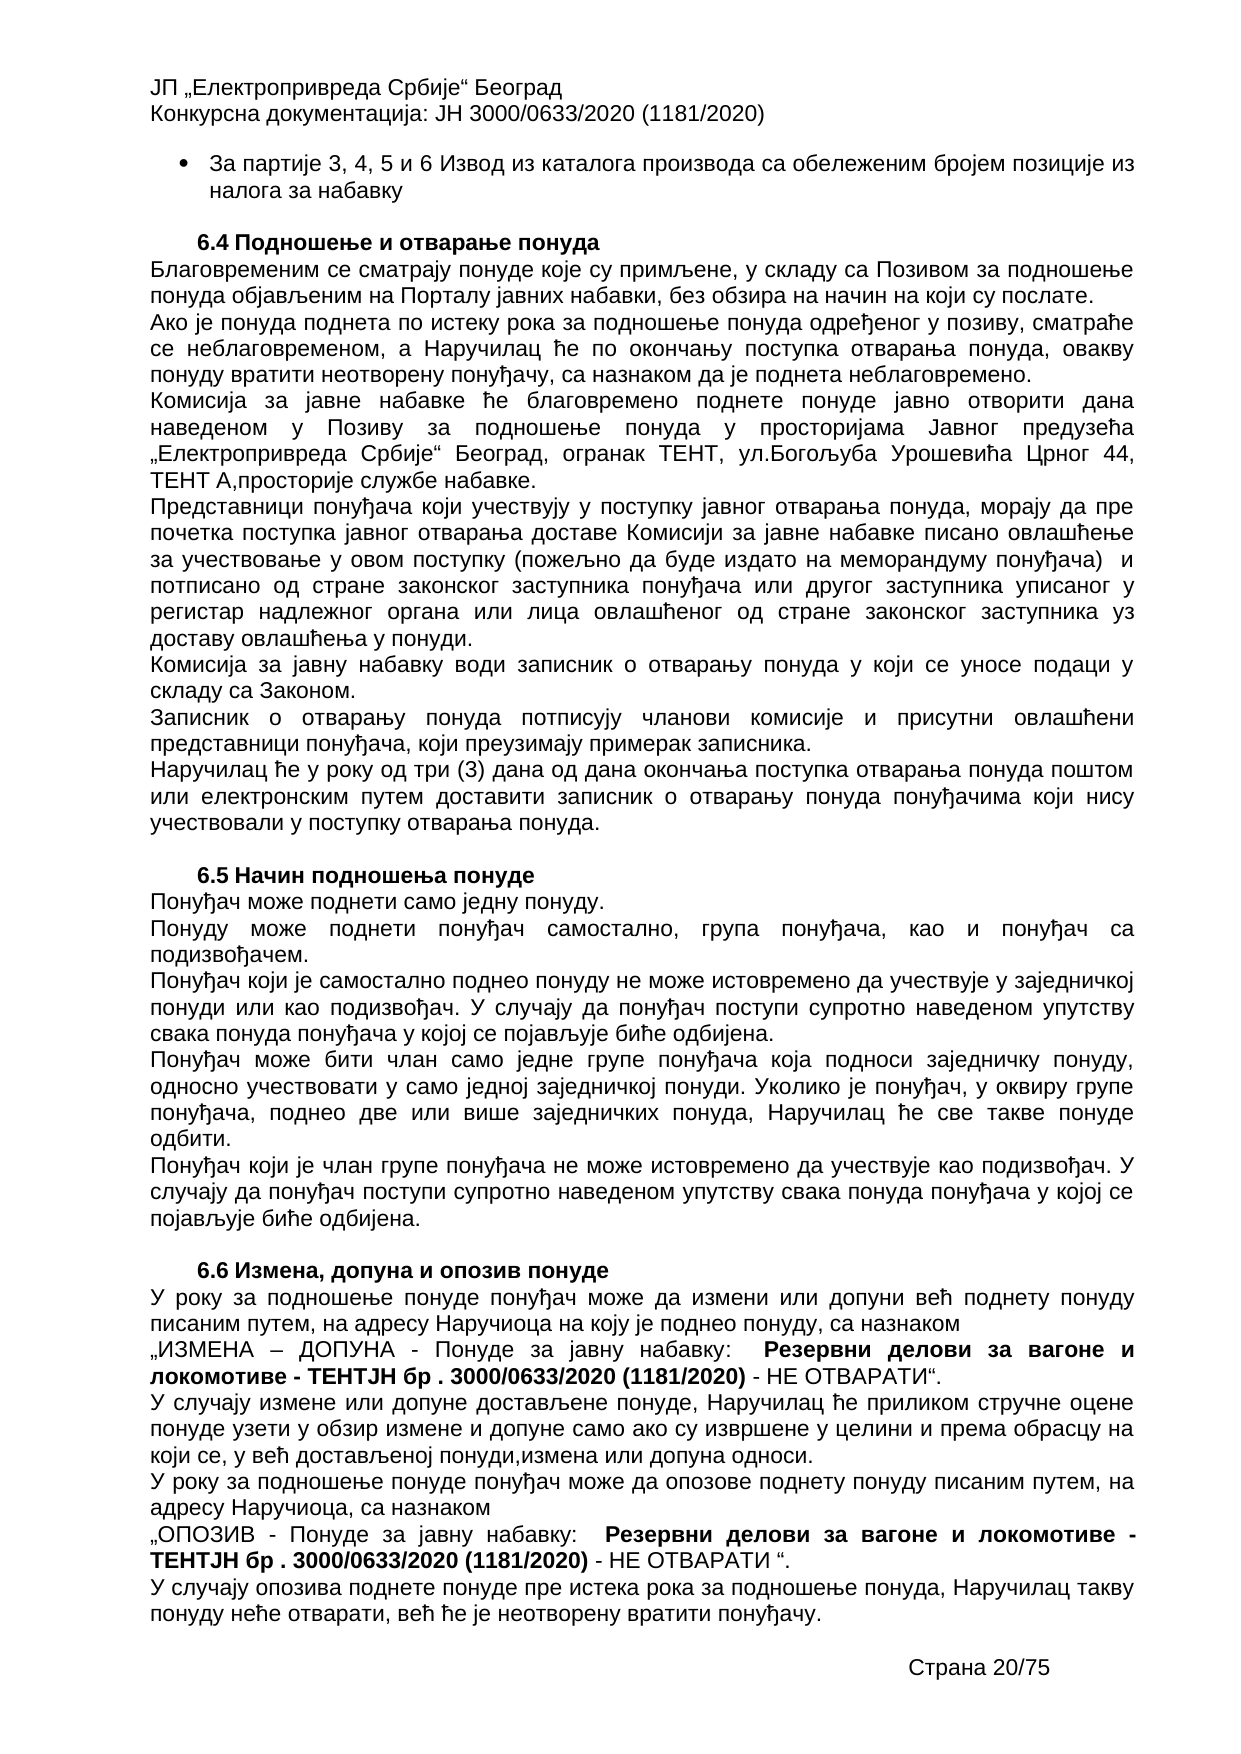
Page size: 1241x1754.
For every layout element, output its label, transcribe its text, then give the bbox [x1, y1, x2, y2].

text Записник о отварању понуда потписују чланови комисије и присутни овлашћени представници понуђача, који преузимају примерак записника. [150, 704, 1135, 756]
text Комисија за јавну набавку води записник о отварању понуда у који се уносе подаци у складу са Законом. [150, 651, 1135, 704]
text Понуду може поднети понуђач самостално, група понуђача, као и понуђач са подизвођачем. [150, 914, 1135, 967]
text Комисија за јавне набавке ће благовремено поднете понуде јавно отворити дана наведеном у Позиву за подношење понуда у просторијама Јавног предузећа „Електропривреда Србије“ Београд, огранак ТЕНТ, ул.Богољуба Урошевића Црног 44, ТЕНТ А,просторије службе набавке. [150, 387, 1135, 493]
list Начин подношења понуде [197, 862, 1135, 888]
text За партије 3, 4, 5 и 6 Извод из каталога производа са обележеним бројем позиције из налога за набавку [179, 150, 1135, 203]
text Ако је понуда поднета по истеку рока за подношење понуда одређеног у позиву, сматраће се неблаговременом, а Наручилац ће по окончању поступка отварања понуда, овакву понуду вратити неотворену понуђачу, са назнаком да је поднета неблаговремено. [150, 308, 1135, 387]
text Понуђач може поднети само једну понуду. [150, 888, 1135, 914]
text Благовременим се сматрају понуде које су примљене, у складу са Позивом за подношење понуда објављеним на Порталу јавних набавки, без обзира на начин на који су послате. [150, 256, 1135, 308]
text „ИЗМЕНА – ДОПУНА - Понуде за јавну набавку: Резервни делови за вагоне и локомотиве - ТЕНТЈН бр . 3000/0633/2020 (1181/2020) - НЕ ОТВАРАТИ“. [150, 1336, 1135, 1389]
list Подношење и отварање понуда [197, 229, 1135, 256]
text У року за подношење понуде понуђач може да измени или допуни већ поднету понуду писаним путем, на адресу Наручиоца на коју је поднео понуду, са назнаком [150, 1283, 1135, 1336]
text Понуђач који је самостално поднео понуду не може истовремено да учествује у заједничкој понуди или као подизвођач. У случају да понуђач поступи супротно наведеном упутству свака понуда понуђача у којој се појављује биће одбијена. [150, 967, 1135, 1046]
text Понуђач може бити члан само једне групе понуђача која подноси заједничку понуду, односно учествовати у само једној заједничкој понуди. Уколико је понуђач, у оквиру групе понуђача, поднео две или више заједничких понуда, Наручилац ће све такве понуде одбити. [150, 1046, 1135, 1152]
list Измена, допуна и опозив понуде [197, 1257, 1135, 1283]
text „ОПОЗИВ - Понуде за јавну набавку: Резервни делови за вагоне и локомотиве - ТЕНТЈН бр . 3000/0633/2020 (1181/2020) - НЕ ОТВАРАТИ “. [150, 1521, 1137, 1573]
text У року за подношење понуде понуђач може да опозове поднету понуду писаним путем, на адресу Наручиоца, са назнаком [150, 1468, 1135, 1521]
text Представници понуђача који учествују у поступку јавног отварања понуда, морају да пре почетка поступка јавног отварања доставе Комисији за јавне набавке писано овлашћење за учествовање у овом поступку (пожељно да буде издато на меморандуму понуђача) и потписано од стране законског заступника понуђача или другог заступника уписаног у регистар надлежног органа или лица овлашћеног од стране законског заступника уз доставу овлашћења у понуди. [150, 493, 1135, 651]
text Наручилац ће у року од три (3) дана од дана окончања поступка отварања понуда поштом или електронским путем доставити записник о отварању понуда понуђачима који нису учествовали у поступку отварања понуда. [150, 756, 1135, 836]
text У случају измене или допуне достављене понуде, Наручилац ће приликом стручне оцене понуде узети у обзир измене и допуне само ако су извршене у целини и према обрасцу на који се, у већ достављеној понуди,измена или допуна односи. [150, 1389, 1135, 1468]
text Понуђач који је члан групе понуђача не може истовремено да учествује као подизвођач. У случају да понуђач поступи супротно наведеном упутству свака понуда понуђача у којој се појављује биће одбијена. [150, 1152, 1135, 1231]
text У случају опозива поднете понуде пре истека рока за подношење понуда, Наручилац такву понуду неће отварати, већ ће је неотворену вратити понуђачу. [150, 1573, 1135, 1626]
